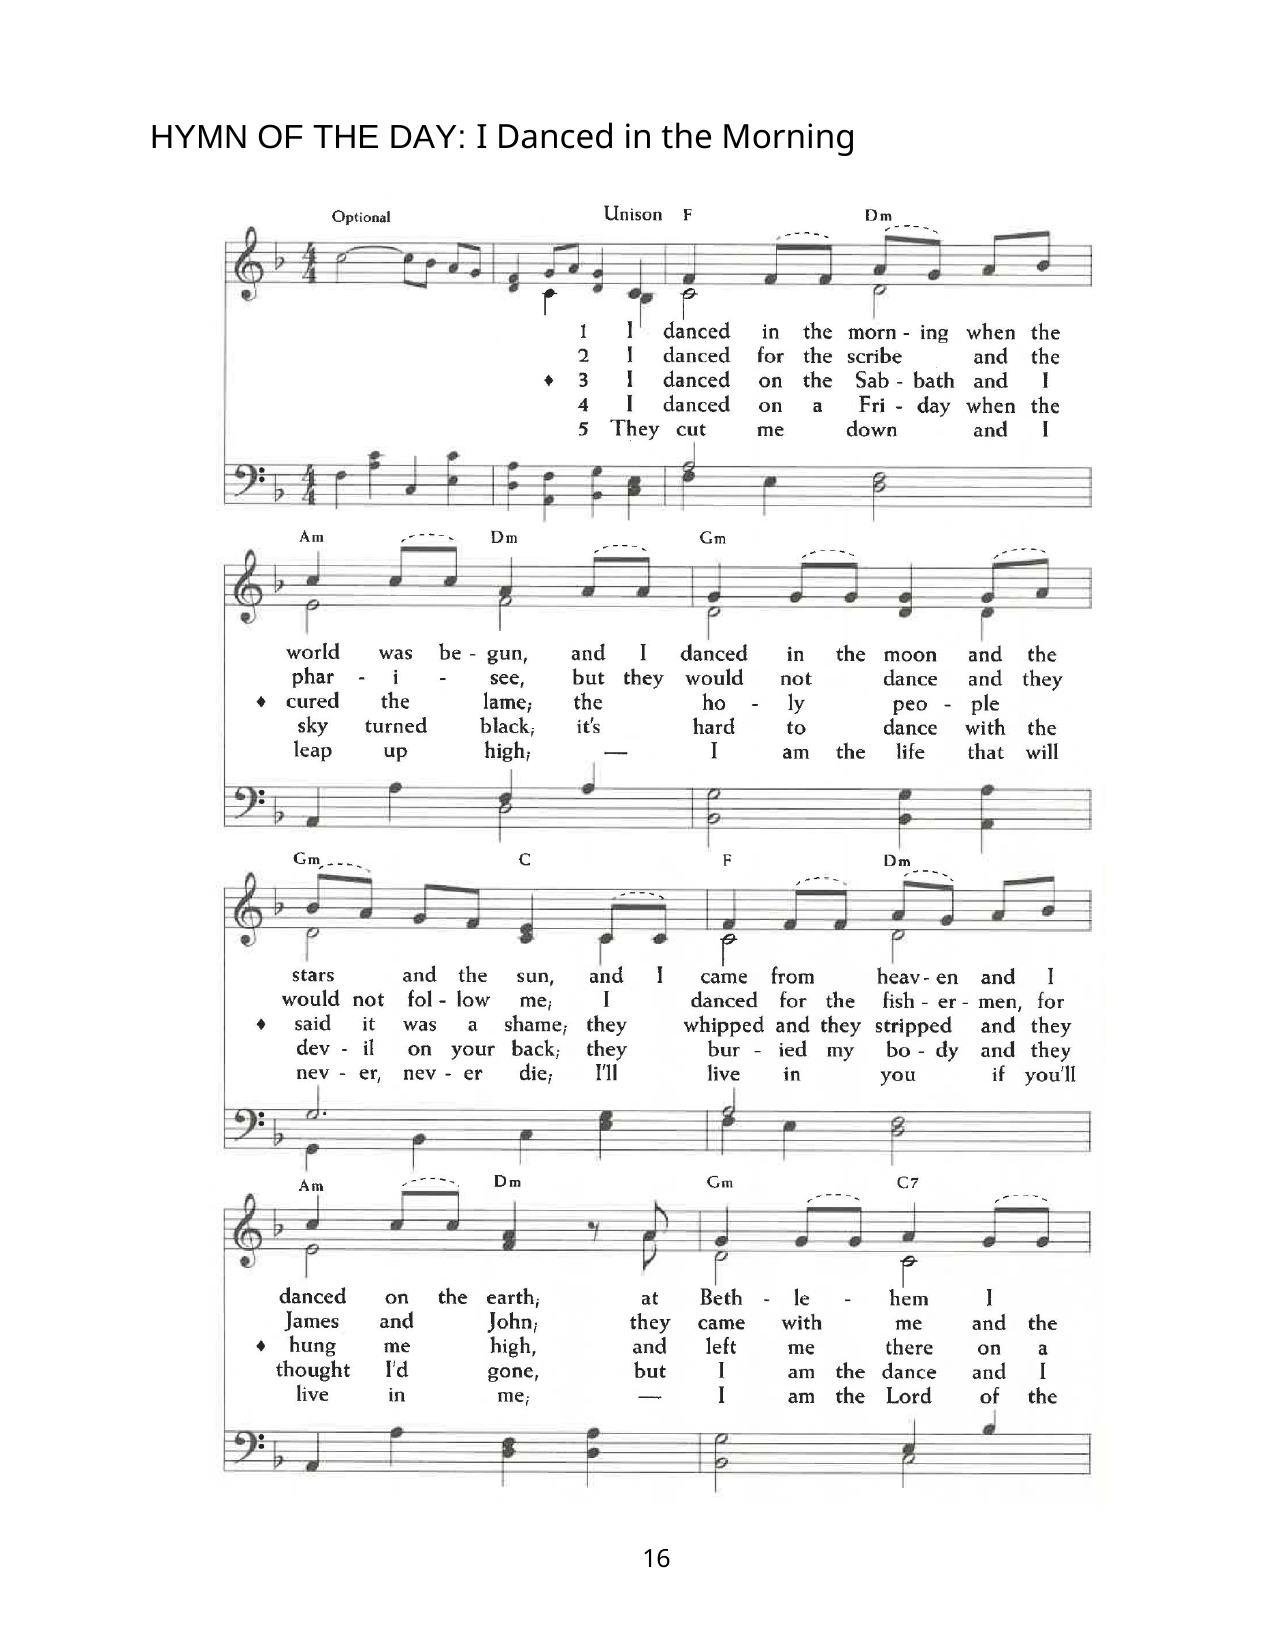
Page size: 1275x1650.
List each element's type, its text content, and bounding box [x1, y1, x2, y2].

text HYMN OF THE DAY: I Danced in the Morning [150, 112, 1162, 158]
picture [205, 187, 1107, 1515]
